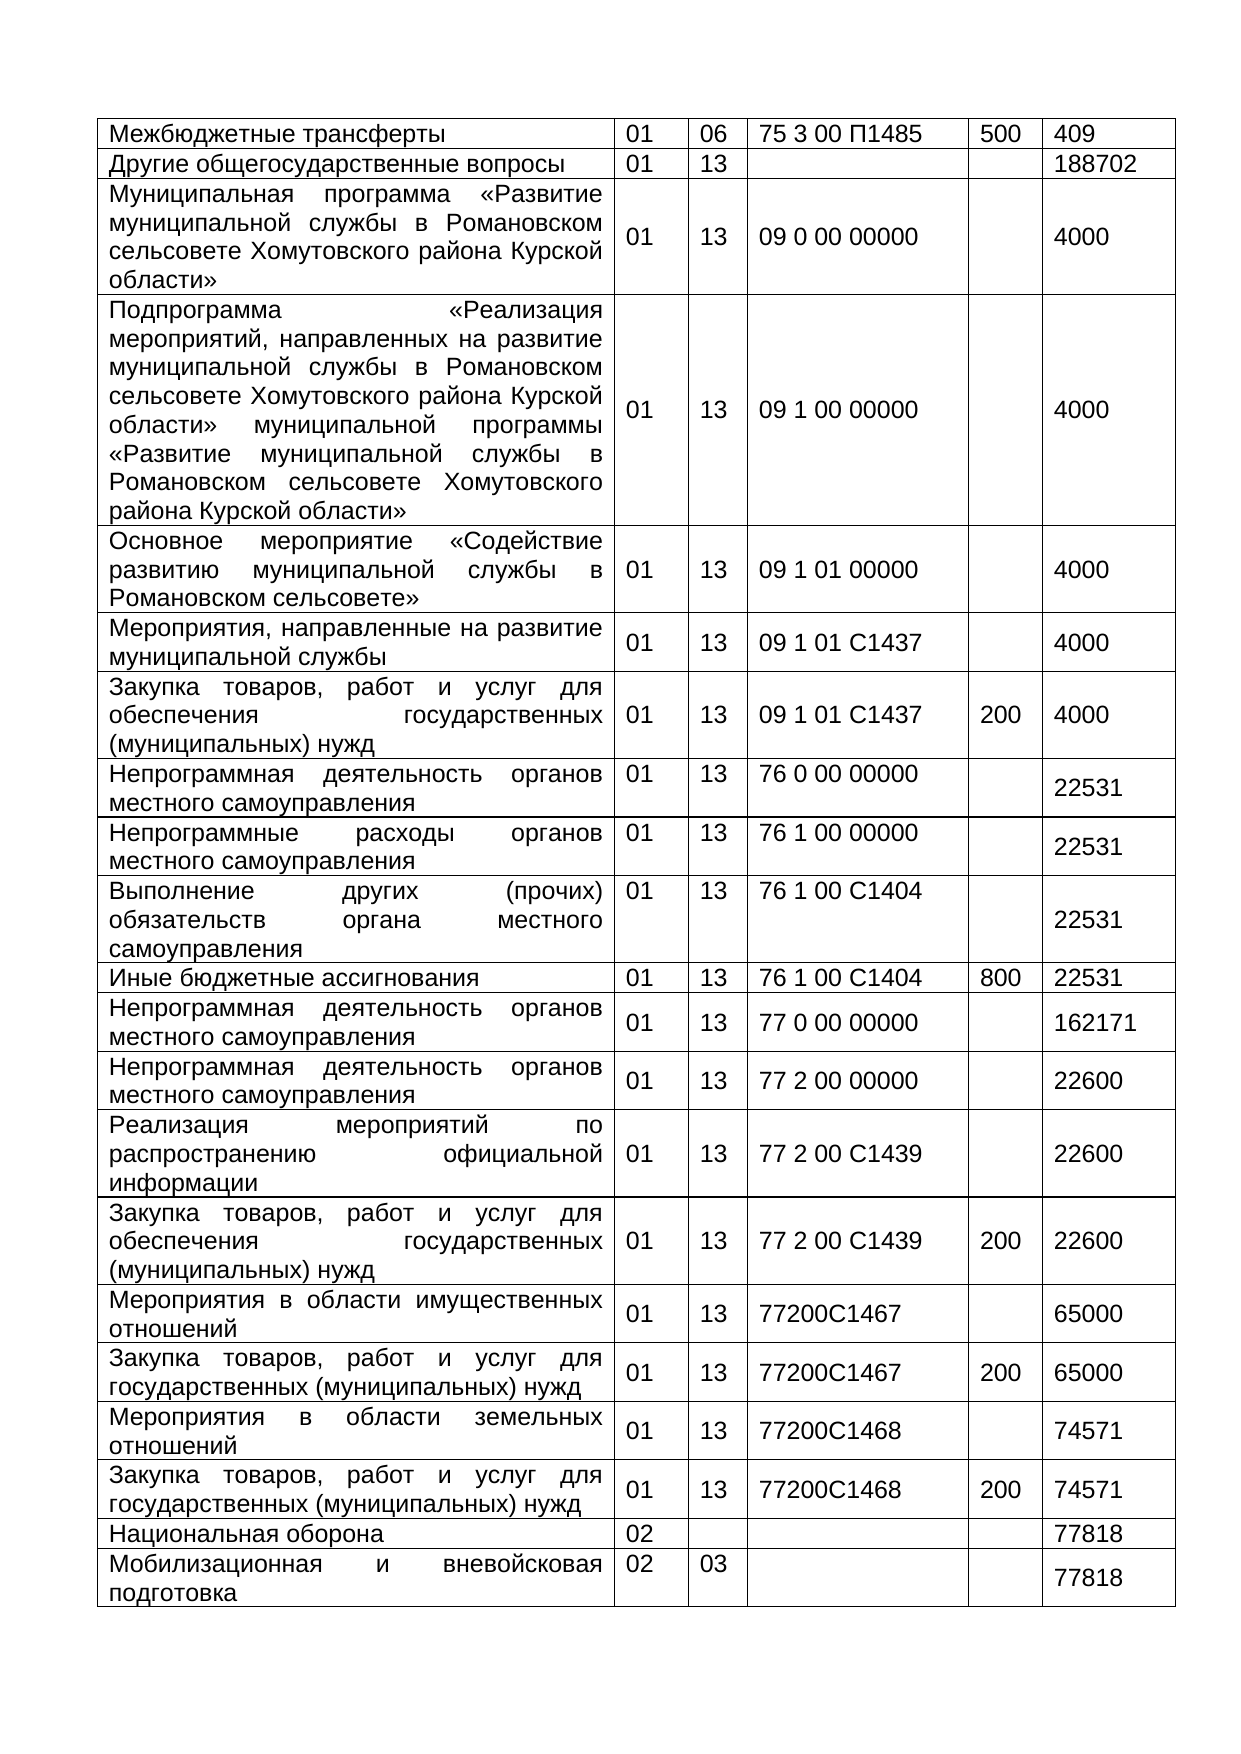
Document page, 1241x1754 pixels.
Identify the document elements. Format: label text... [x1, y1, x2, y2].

table_cell 162171 [1043, 993, 1175, 1051]
table_cell 01 [615, 613, 688, 671]
table_cell [748, 1519, 968, 1548]
table_cell 01 [615, 1343, 688, 1401]
table_cell 4000 [1043, 672, 1175, 758]
table_cell 01 [615, 1052, 688, 1109]
table_cell 01 [615, 1402, 688, 1459]
table_cell [689, 1519, 747, 1548]
table_cell 13 [689, 963, 747, 992]
table_cell [969, 818, 1042, 875]
table_cell 13 [689, 149, 747, 178]
table_cell Мероприятия в области имущественных отношений [98, 1285, 614, 1342]
table_cell 13 [689, 993, 747, 1051]
table_cell 02 [615, 1549, 688, 1606]
table_cell 74571 [1043, 1402, 1175, 1459]
table_cell Выполнение других (прочих) обязательств органа местного самоуправления [98, 876, 614, 962]
table_cell 01 [615, 295, 688, 525]
table_cell 09 1 01 С1437 [748, 672, 968, 758]
table_cell 65000 [1043, 1343, 1175, 1401]
table_cell 77200С1467 [748, 1343, 968, 1401]
table_cell Реализация мероприятий по распространению официальной информации [98, 1110, 614, 1196]
table_cell 01 [615, 526, 688, 612]
table_cell 22600 [1043, 1110, 1175, 1196]
table_cell 22531 [1043, 963, 1175, 992]
table_cell 13 [689, 1285, 747, 1342]
table_cell 77818 [1043, 1519, 1175, 1548]
table_cell Мероприятия, направленные на развитие муниципальной службы [98, 613, 614, 671]
table_cell 13 [689, 818, 747, 875]
table_cell 76 1 00 С1404 [748, 876, 968, 962]
table_cell 409 [1043, 119, 1175, 148]
table_cell [969, 1519, 1042, 1548]
table_cell [969, 993, 1042, 1051]
table_cell 76 1 00 С1404 [748, 963, 968, 992]
table_cell 13 [689, 759, 747, 816]
table_cell 77200С1467 [748, 1285, 968, 1342]
table_cell 03 [689, 1549, 747, 1606]
table_cell 01 [615, 963, 688, 992]
table_cell 200 [969, 672, 1042, 758]
table_cell 77 0 00 00000 [748, 993, 968, 1051]
table_cell 01 [615, 1285, 688, 1342]
table_cell 22600 [1043, 1198, 1175, 1284]
table_cell 09 1 01 С1437 [748, 613, 968, 671]
table_cell Непрограммная деятельность органов местного самоуправления [98, 1052, 614, 1109]
table_cell 13 [689, 1343, 747, 1401]
table_cell 4000 [1043, 179, 1175, 294]
table_cell [969, 876, 1042, 962]
table_cell 01 [615, 179, 688, 294]
table_cell Непрограммные расходы органов местного самоуправления [98, 818, 614, 875]
table_cell 800 [969, 963, 1042, 992]
table_cell 02 [615, 1519, 688, 1548]
table_cell 13 [689, 526, 747, 612]
table_cell 76 1 00 00000 [748, 818, 968, 875]
table_cell 65000 [1043, 1285, 1175, 1342]
table_cell Закупка товаров, работ и услуг для государственных (муниципальных) нужд [98, 1460, 614, 1518]
table_cell 4000 [1043, 613, 1175, 671]
table_cell Закупка товаров, работ и услуг для обеспечения государственных (муниципальных) нужд [98, 1198, 614, 1284]
table_cell [969, 1285, 1042, 1342]
table_cell 01 [615, 818, 688, 875]
table_cell 06 [689, 119, 747, 148]
table_cell 01 [615, 119, 688, 148]
table_cell 76 0 00 00000 [748, 759, 968, 816]
table_cell [969, 295, 1042, 525]
table_cell Непрограммная деятельность органов местного самоуправления [98, 759, 614, 816]
table_cell [969, 1052, 1042, 1109]
table_cell 13 [689, 672, 747, 758]
table_cell 01 [615, 1198, 688, 1284]
table_cell Непрограммная деятельность органов местного самоуправления [98, 993, 614, 1051]
table_cell 01 [615, 1460, 688, 1518]
table_cell 77200С1468 [748, 1460, 968, 1518]
table_cell [748, 149, 968, 178]
table_cell [748, 1549, 968, 1606]
table_cell Мобилизационная и вневойсковая подготовка [98, 1549, 614, 1606]
table_cell 13 [689, 1198, 747, 1284]
table_cell 01 [615, 993, 688, 1051]
table_cell 01 [615, 759, 688, 816]
table_cell 22531 [1043, 876, 1175, 962]
table_cell 22600 [1043, 1052, 1175, 1109]
table_cell Закупка товаров, работ и услуг для государственных (муниципальных) нужд [98, 1343, 614, 1401]
table_cell 75 3 00 П1485 [748, 119, 968, 148]
table_cell 13 [689, 1402, 747, 1459]
table_cell [969, 1402, 1042, 1459]
table_cell 77 2 00 С1439 [748, 1110, 968, 1196]
table_cell 09 1 01 00000 [748, 526, 968, 612]
table_cell [969, 1110, 1042, 1196]
table_cell 200 [969, 1198, 1042, 1284]
table_cell 4000 [1043, 295, 1175, 525]
table_cell Мероприятия в области земельных отношений [98, 1402, 614, 1459]
table_cell 13 [689, 1052, 747, 1109]
table_cell Основное мероприятие «Содействие развитию муниципальной службы в Романовском сельсовете» [98, 526, 614, 612]
table_cell 13 [689, 295, 747, 525]
table_cell Другие общегосударственные вопросы [98, 149, 614, 178]
table_cell 77200С1468 [748, 1402, 968, 1459]
table_cell 01 [615, 876, 688, 962]
table_cell 09 1 00 00000 [748, 295, 968, 525]
table_cell 74571 [1043, 1460, 1175, 1518]
table_cell 13 [689, 1110, 747, 1196]
table_cell 13 [689, 613, 747, 671]
table_cell 13 [689, 1460, 747, 1518]
table_cell [969, 179, 1042, 294]
table_cell Межбюджетные трансферты [98, 119, 614, 148]
table_cell 500 [969, 119, 1042, 148]
table_cell 22531 [1043, 818, 1175, 875]
table_cell 01 [615, 672, 688, 758]
table_cell 77 2 00 00000 [748, 1052, 968, 1109]
table_cell Муниципальная программа «Развитие муниципальной службы в Романовском сельсовете Хомутовского района Курской области» [98, 179, 614, 294]
table_cell [969, 613, 1042, 671]
table_cell Иные бюджетные ассигнования [98, 963, 614, 992]
table_cell [969, 149, 1042, 178]
table_cell Закупка товаров, работ и услуг для обеспечения государственных (муниципальных) нужд [98, 672, 614, 758]
table_cell 09 0 00 00000 [748, 179, 968, 294]
table_cell [969, 526, 1042, 612]
table_cell 22531 [1043, 759, 1175, 816]
table_cell 77 2 00 С1439 [748, 1198, 968, 1284]
table_cell 13 [689, 179, 747, 294]
table_cell 200 [969, 1460, 1042, 1518]
table_cell 13 [689, 876, 747, 962]
table_cell 01 [615, 1110, 688, 1196]
table_cell 188702 [1043, 149, 1175, 178]
table_cell Подпрограмма «Реализация мероприятий, направленных на развитие муниципальной службы в Романовском сельсовете Хомутовского района Курской области» муниципальной программы «Развитие муниципальной службы в Романовском сельсовете Хомутовского района Курской области» [98, 295, 614, 525]
table_cell 01 [615, 149, 688, 178]
table_cell [969, 759, 1042, 816]
table_cell 4000 [1043, 526, 1175, 612]
table_cell Национальная оборона [98, 1519, 614, 1548]
table_cell [969, 1549, 1042, 1606]
table_cell 77818 [1043, 1549, 1175, 1606]
table_cell 200 [969, 1343, 1042, 1401]
